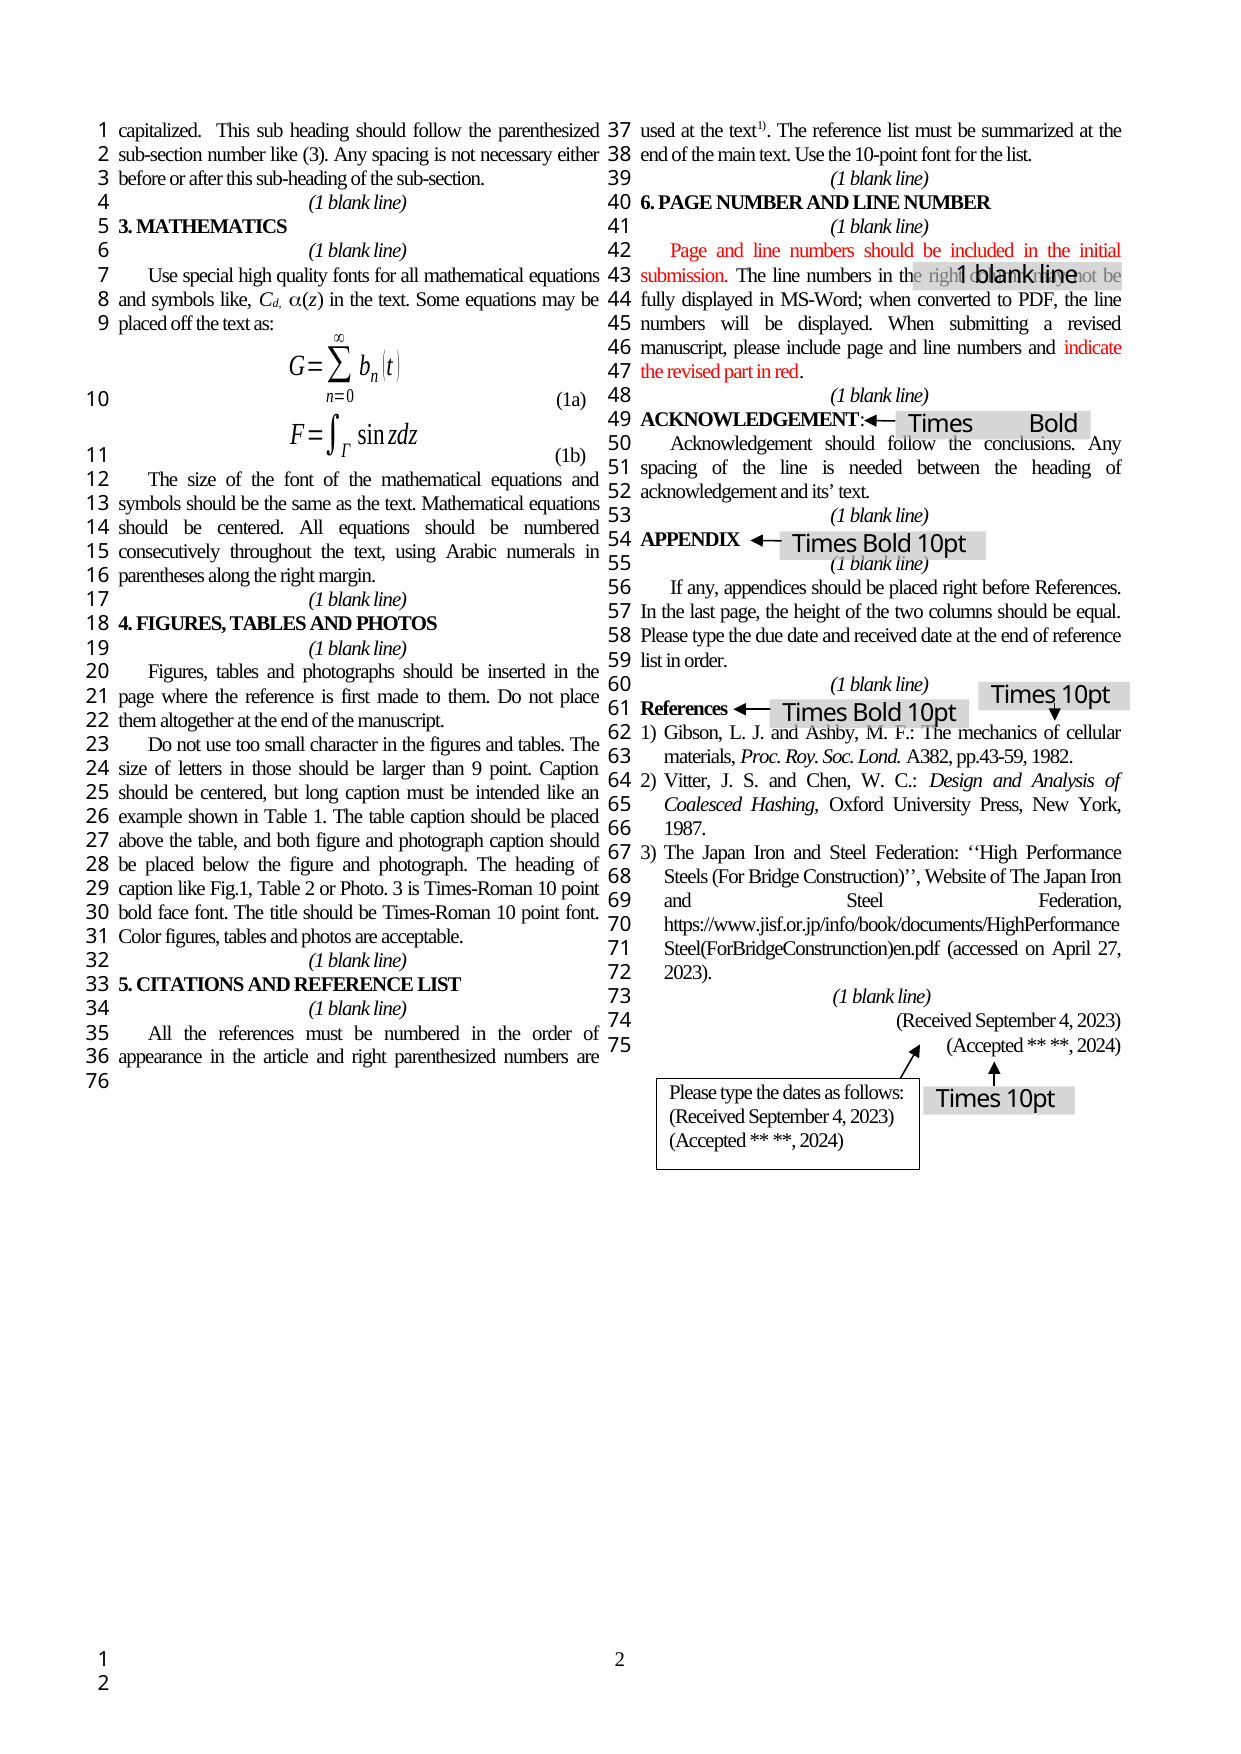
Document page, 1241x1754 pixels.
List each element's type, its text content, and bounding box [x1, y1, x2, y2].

text 6. PAGE NUMBER AND LINE NUMBER [640, 190, 1122, 214]
text Acknowledgement should follow the conclusions. Any spacing of the line is needed between the heading of acknowledgement and its’ text. [640, 431, 1122, 503]
text 3. MATHEMATICS [118, 214, 600, 238]
text The size of the font of the mathematical equations and symbols should be the same as the text. Mathematical equations should be centered. All equations should be numbered consecutively throughout the text, using Arabic numerals in parentheses along the right margin. [118, 467, 600, 587]
text (1 blank line) [118, 238, 600, 262]
text (1 blank line) [640, 214, 1122, 238]
text 4. FIGURES, TABLES AND PHOTOS [118, 611, 600, 635]
text Page and line numbers should be included in the initial submission. The line numbers in the right column may not be fully displayed in MS-Word; when converted to PDF, the line numbers will be displayed. When submitting a revised manuscript, please include page and line numbers and indicate the revised part in red. [640, 238, 1122, 383]
text (1 blank line) [118, 948, 600, 972]
text (1 blank line) [640, 166, 1122, 190]
text (1 blank line) [118, 587, 600, 611]
text Figures, tables and photographs should be inserted in the page where the reference is first made to them. Do not place them altogether at the end of the manuscript. [118, 659, 600, 732]
text (1 blank line) [640, 383, 1122, 407]
text 5. CITATIONS AND REFERENCE LIST [118, 972, 600, 996]
text (1 blank line) [118, 996, 600, 1020]
list Gibson, L. J. and Ashby, M. F.: The mechanics of cellular materials, Proc. Roy. Soc. Lond. A382, pp.43-59, 1982. [640, 720, 1122, 768]
text ACKNOWLEDGEMENT: [640, 407, 1122, 431]
text (1 blank line) [640, 551, 1122, 575]
text (1 blank line) [664, 984, 1122, 1008]
text (Received September 4, 2023) [640, 1008, 1122, 1032]
text (1a) [289, 335, 600, 411]
text Use special high quality fonts for all mathematical equations and symbols like, Cd, (z) in the text. Some equations may be placed off the text as: [118, 262, 600, 335]
text References [640, 696, 1053, 720]
text (1 blank line) [640, 672, 1122, 696]
text If any, appendices should be placed right before References. In the last page, the height of the two columns should be equal. Please type the due date and received date at the end of reference list in order. [640, 575, 1122, 672]
text All the references must be numbered in the order of appearance in the article and right parenthesized numbers are used at the text1). The reference list must be summarized at the end of the main text. Use the 10-point font for the list. [640, 118, 1122, 166]
text (Accepted ** **, 2024) [640, 1032, 1122, 1057]
text (1b) [289, 411, 600, 467]
text APPENDIX [640, 527, 1122, 551]
list Vitter, J. S. and Chen, W. C.: Design and Analysis of Coalesced Hashing, Oxford University Press, New York, 1987. [640, 768, 1122, 840]
text (1 blank line) [640, 503, 1122, 527]
text (1 blank line) [118, 635, 600, 659]
text Do not use too small character in the figures and tables. The size of letters in those should be larger than 9 point. Caption should be centered, but long caption must be intended like an example shown in Table 1. The table caption should be placed above the table, and both figure and photograph caption should be placed below the figure and photograph. The heading of caption like Fig.1, Table 2 or Photo. 3 is Times-Roman 10 point bold face font. The title should be Times-Roman 10 point font. Color figures, tables and photos are acceptable. [118, 732, 600, 948]
list The Japan Iron and Steel Federation: ‘‘High Performance Steels (For Bridge Construction)’’, Website of The Japan Iron and Steel Federation, https://www.jisf.or.jp/info/book/documents/HighPerformanceSteel(ForBridgeConstrunction)en.pdf (accessed on April 27, 2023). [640, 840, 1122, 984]
text (1 blank line) [118, 190, 600, 214]
text All the references must be numbered in the order of appearance in the article and right parenthesized numbers are used at the text1). The reference list must be summarized at the end of the main text. Use the 10-point font for the list. [118, 1020, 600, 1068]
